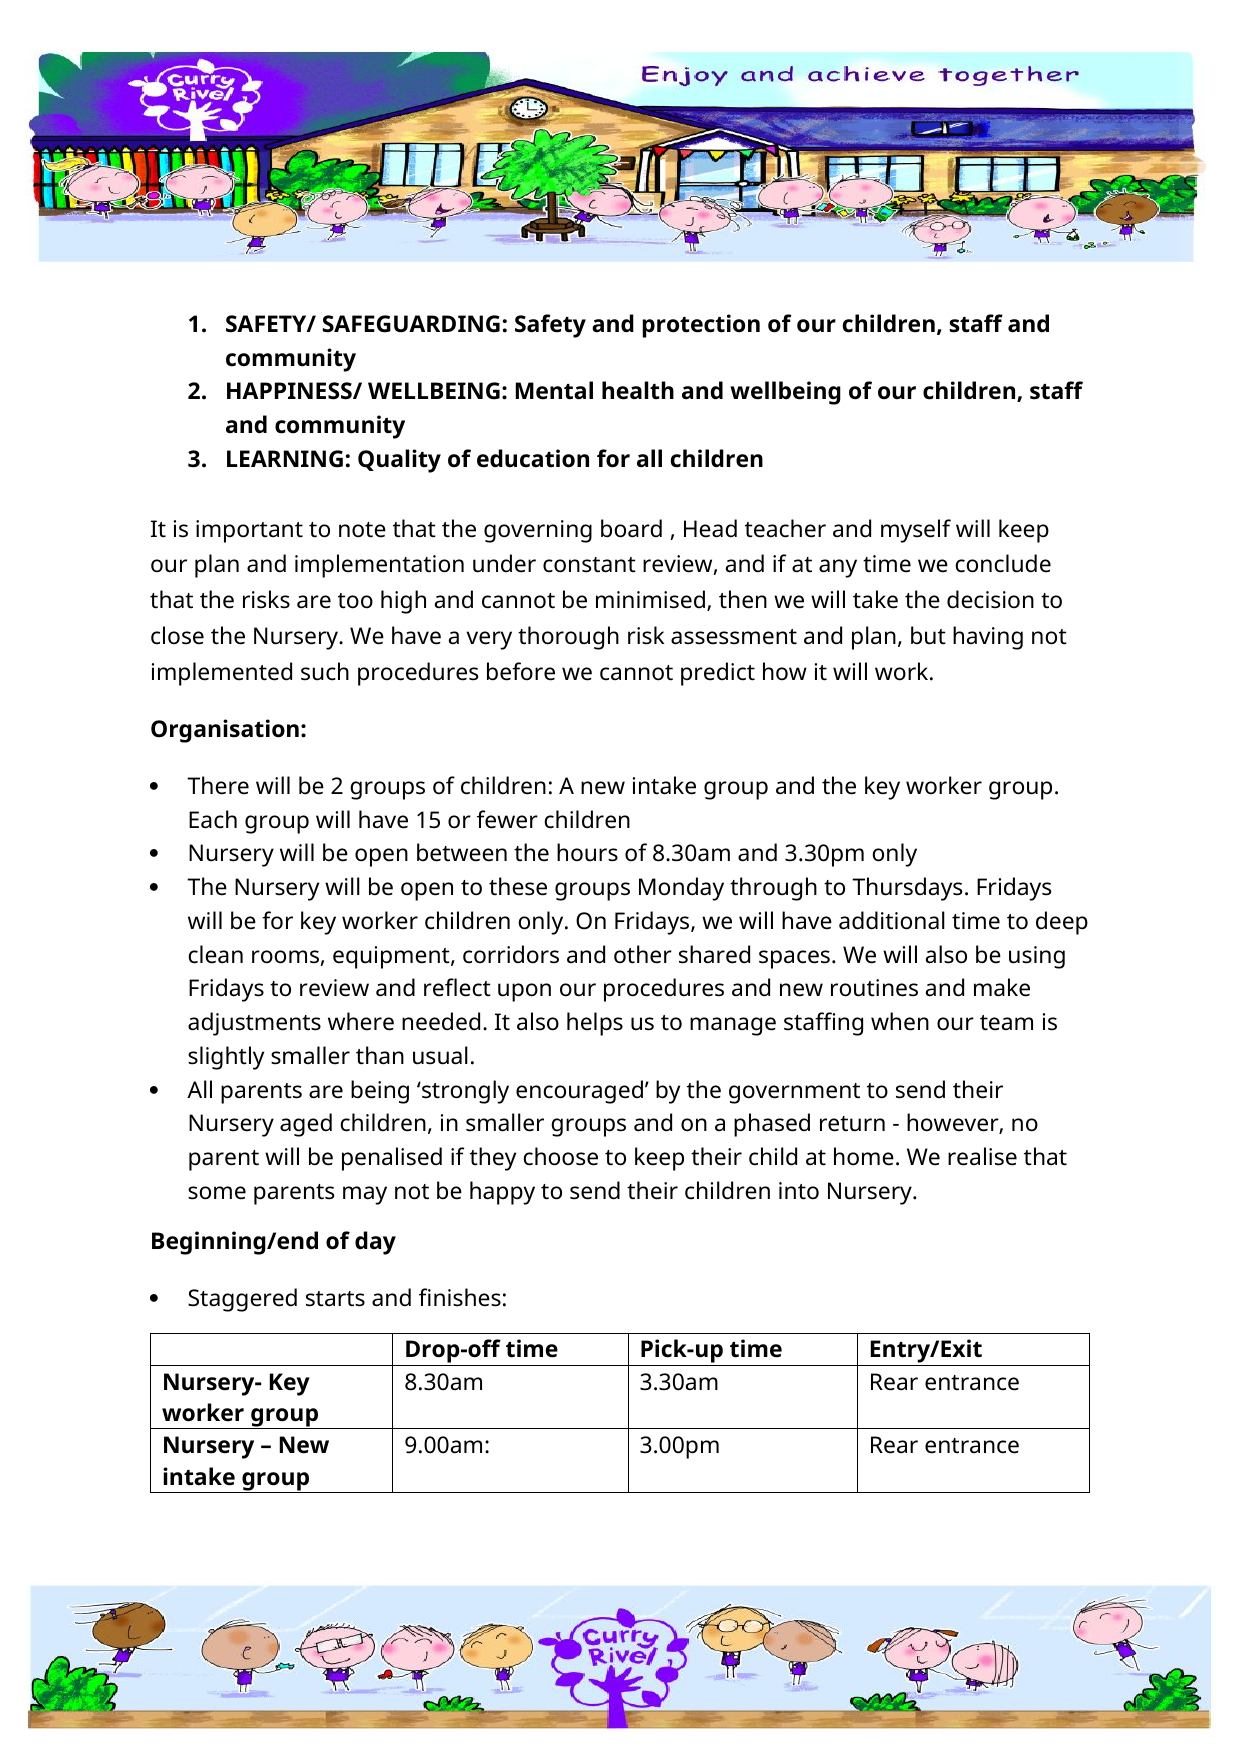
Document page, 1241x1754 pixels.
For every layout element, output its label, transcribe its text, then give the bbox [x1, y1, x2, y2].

list LEARNING: Quality of education for all children [187, 443, 1090, 474]
table_cell Rear entrance [858, 1429, 1089, 1492]
list There will be 2 groups of children: A new intake group and the key worker group. Each group will have 15 or fewer children [150, 770, 1090, 835]
table_cell 8.30am [393, 1366, 628, 1428]
list The Nursery will be open to these groups Monday through to Thursdays. Fridays will be for key worker children only. On Fridays, we will have additional time to deep clean rooms, equipment, corridors and other shared spaces. We will also be using Fridays to review and reflect upon our procedures and new routines and make adjustments where needed. It also helps us to manage staffing when our team is slightly smaller than usual. [150, 871, 1090, 1071]
list Nursery will be open between the hours of 8.30am and 3.30pm only [150, 837, 1090, 868]
list All parents are being ‘strongly encouraged’ by the government to send their Nursery aged children, in smaller groups and on a phased return - however, no parent will be penalised if they choose to keep their child at home. We realise that some parents may not be happy to send their children into Nursery. [150, 1073, 1090, 1206]
table_cell Rear entrance [858, 1366, 1089, 1428]
list HAPPINESS/ WELLBEING: Mental health and wellbeing of our children, staff and community [187, 375, 1090, 440]
text It is important to note that the governing board , Head teacher and myself will keep our plan and implementation under constant review, and if at any time we conclude that the risks are too high and cannot be minimised, then we will take the decision to close the Nursery. We have a very thorough risk assessment and plan, but having not implemented such procedures before we cannot predict how it will work. [150, 512, 1090, 687]
table_cell 3.30am [629, 1366, 857, 1428]
table_header [151, 1334, 392, 1365]
picture [23, 1579, 1217, 1730]
text Beginning/end of day [150, 1225, 1090, 1256]
table_header Pick-up time [629, 1334, 857, 1365]
table_header Drop-off time [393, 1334, 628, 1365]
table_cell 3.00pm [629, 1429, 857, 1492]
text Organisation: [150, 713, 1090, 744]
table_cell Nursery- Key worker group [151, 1366, 392, 1428]
table_cell Nursery – New intake group [151, 1429, 392, 1492]
table_cell 9.00am: [393, 1429, 628, 1492]
list Staggered starts and finishes: [150, 1282, 1090, 1313]
list SAFETY/ SAFEGUARDING: Safety and protection of our children, staff and community [187, 308, 1090, 373]
picture [25, 39, 1215, 268]
table_header Entry/Exit [858, 1334, 1089, 1365]
